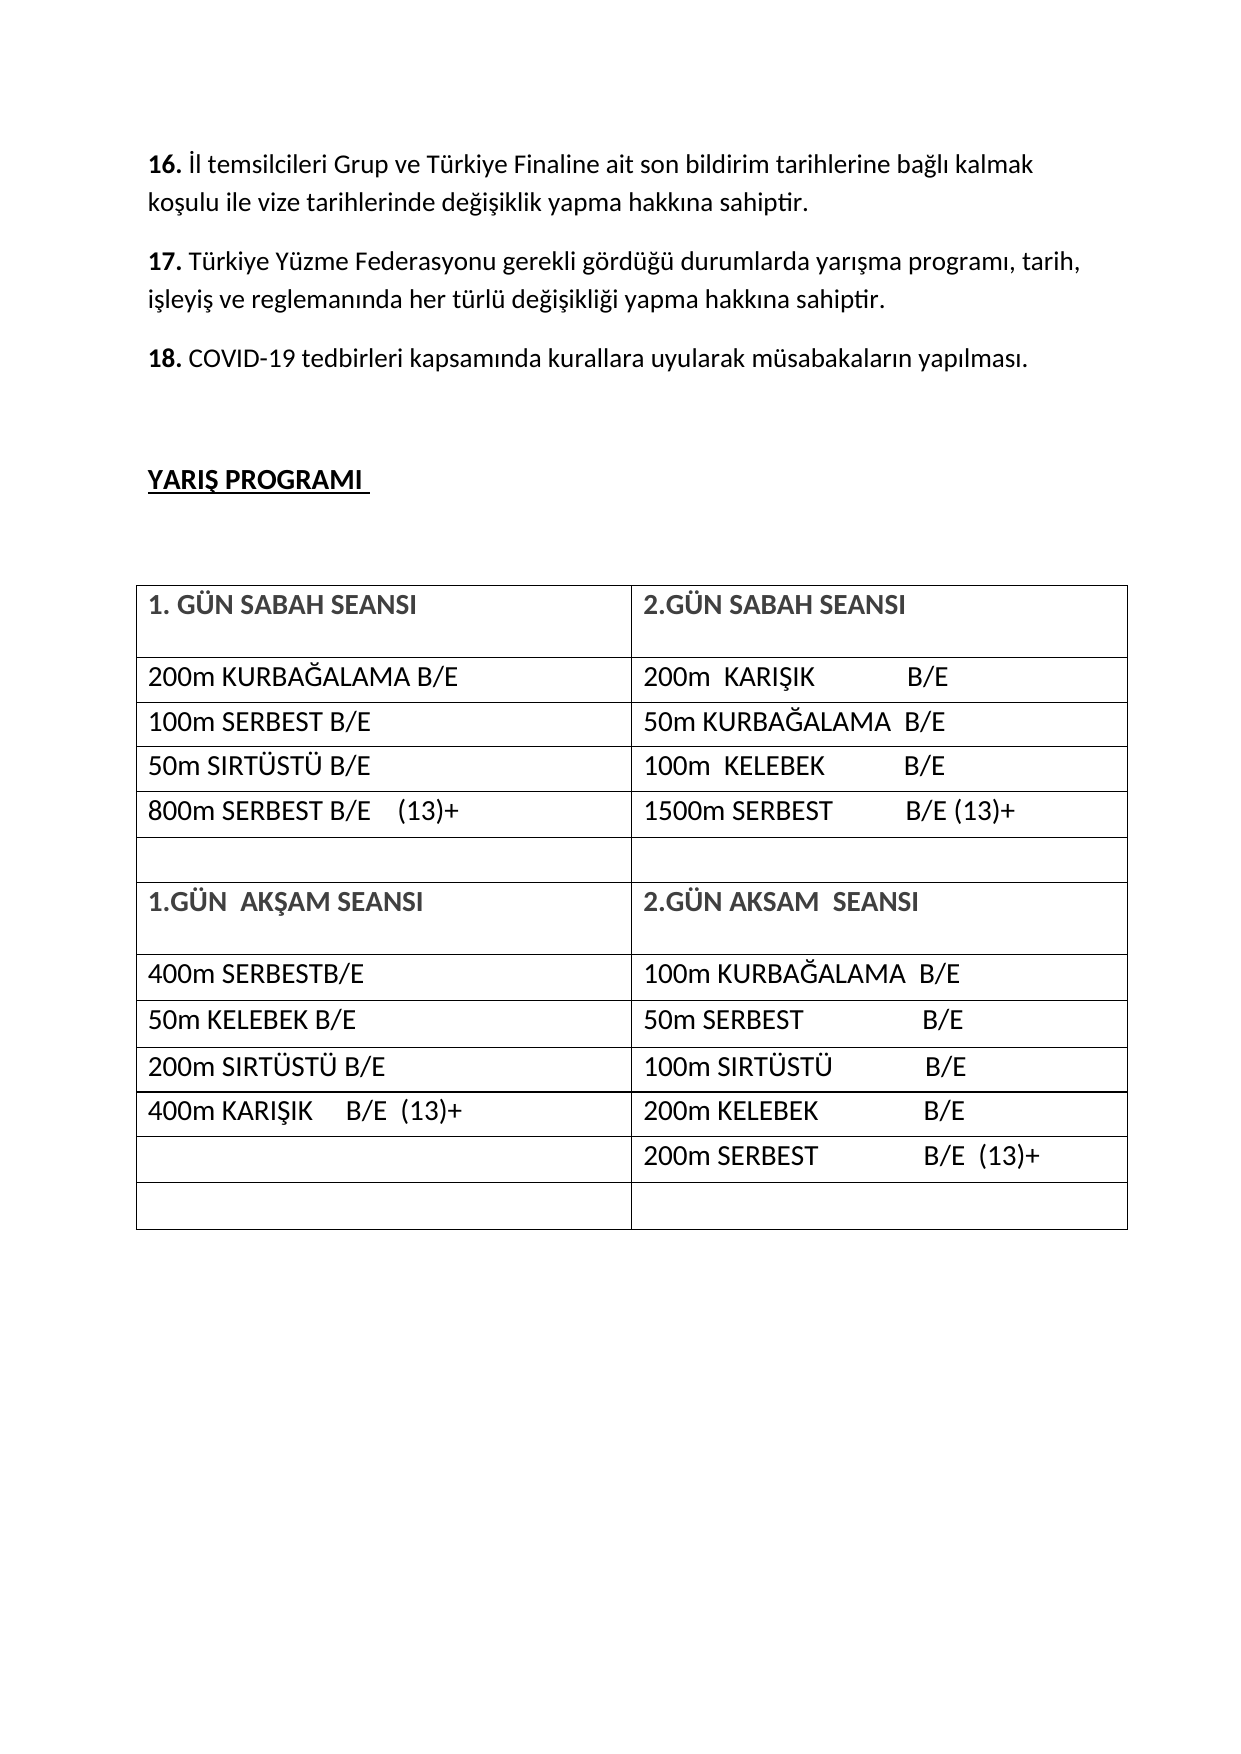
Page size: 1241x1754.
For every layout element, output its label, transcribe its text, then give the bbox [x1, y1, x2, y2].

table_cell 100m KURBAĞALAMA B/E [632, 955, 1127, 1000]
table_cell 200m KELEBEK B/E [632, 1093, 1127, 1136]
table_cell 50m KELEBEK B/E [137, 1001, 631, 1047]
table_cell 200m SIRTÜSTÜ B/E [137, 1048, 631, 1091]
table_cell 100m KELEBEK B/E [632, 747, 1127, 791]
table_cell 50m SERBEST B/E [632, 1001, 1127, 1047]
table_header 1. GÜN SABAH SEANSI [137, 586, 631, 657]
table_header 2.GÜN SABAH SEANSI [632, 586, 1127, 657]
table_cell 800m SERBEST B/E (13)+ [137, 792, 631, 837]
table_cell [632, 838, 1127, 882]
text 18. COVID-19 tedbirleri kapsamında kurallara uyularak müsabakaların yapılması. [148, 341, 1093, 374]
table_cell 200m KURBAĞALAMA B/E [137, 658, 631, 702]
table_cell 50m KURBAĞALAMA B/E [632, 703, 1127, 746]
table_cell 50m SIRTÜSTÜ B/E [137, 747, 631, 791]
table_cell 400m KARIŞIK B/E (13)+ [137, 1093, 631, 1136]
table_cell 100m SERBEST B/E [137, 703, 631, 746]
table_cell 1500m SERBEST B/E (13)+ [632, 792, 1127, 837]
text YARIŞ PROGRAMI [148, 461, 1093, 497]
table_cell 200m KARIŞIK B/E [632, 658, 1127, 702]
table_cell 200m SERBEST B/E (13)+ [632, 1137, 1127, 1182]
table_cell 1.GÜN AKŞAM SEANSI [137, 883, 631, 954]
text 17. Türkiye Yüzme Federasyonu gerekli gördüğü durumlarda yarışma programı, tarih, işleyiş ve reglemanında her türlü değişikliği yapma hakkına sahiptir. [148, 244, 1093, 315]
table_cell 400m SERBESTB/E [137, 955, 631, 1000]
table_cell 2.GÜN AKSAM SEANSI [632, 883, 1127, 954]
table_cell [137, 838, 631, 882]
table_cell [632, 1183, 1127, 1229]
table_cell 100m SIRTÜSTÜ B/E [632, 1048, 1127, 1091]
text 16. İl temsilcileri Grup ve Türkiye Finaline ait son bildirim tarihlerine bağlı kalmak koşulu ile vize tarihlerinde değişiklik yapma hakkına sahiptir. [148, 148, 1093, 218]
table_cell [137, 1183, 631, 1229]
table_cell [137, 1137, 631, 1182]
